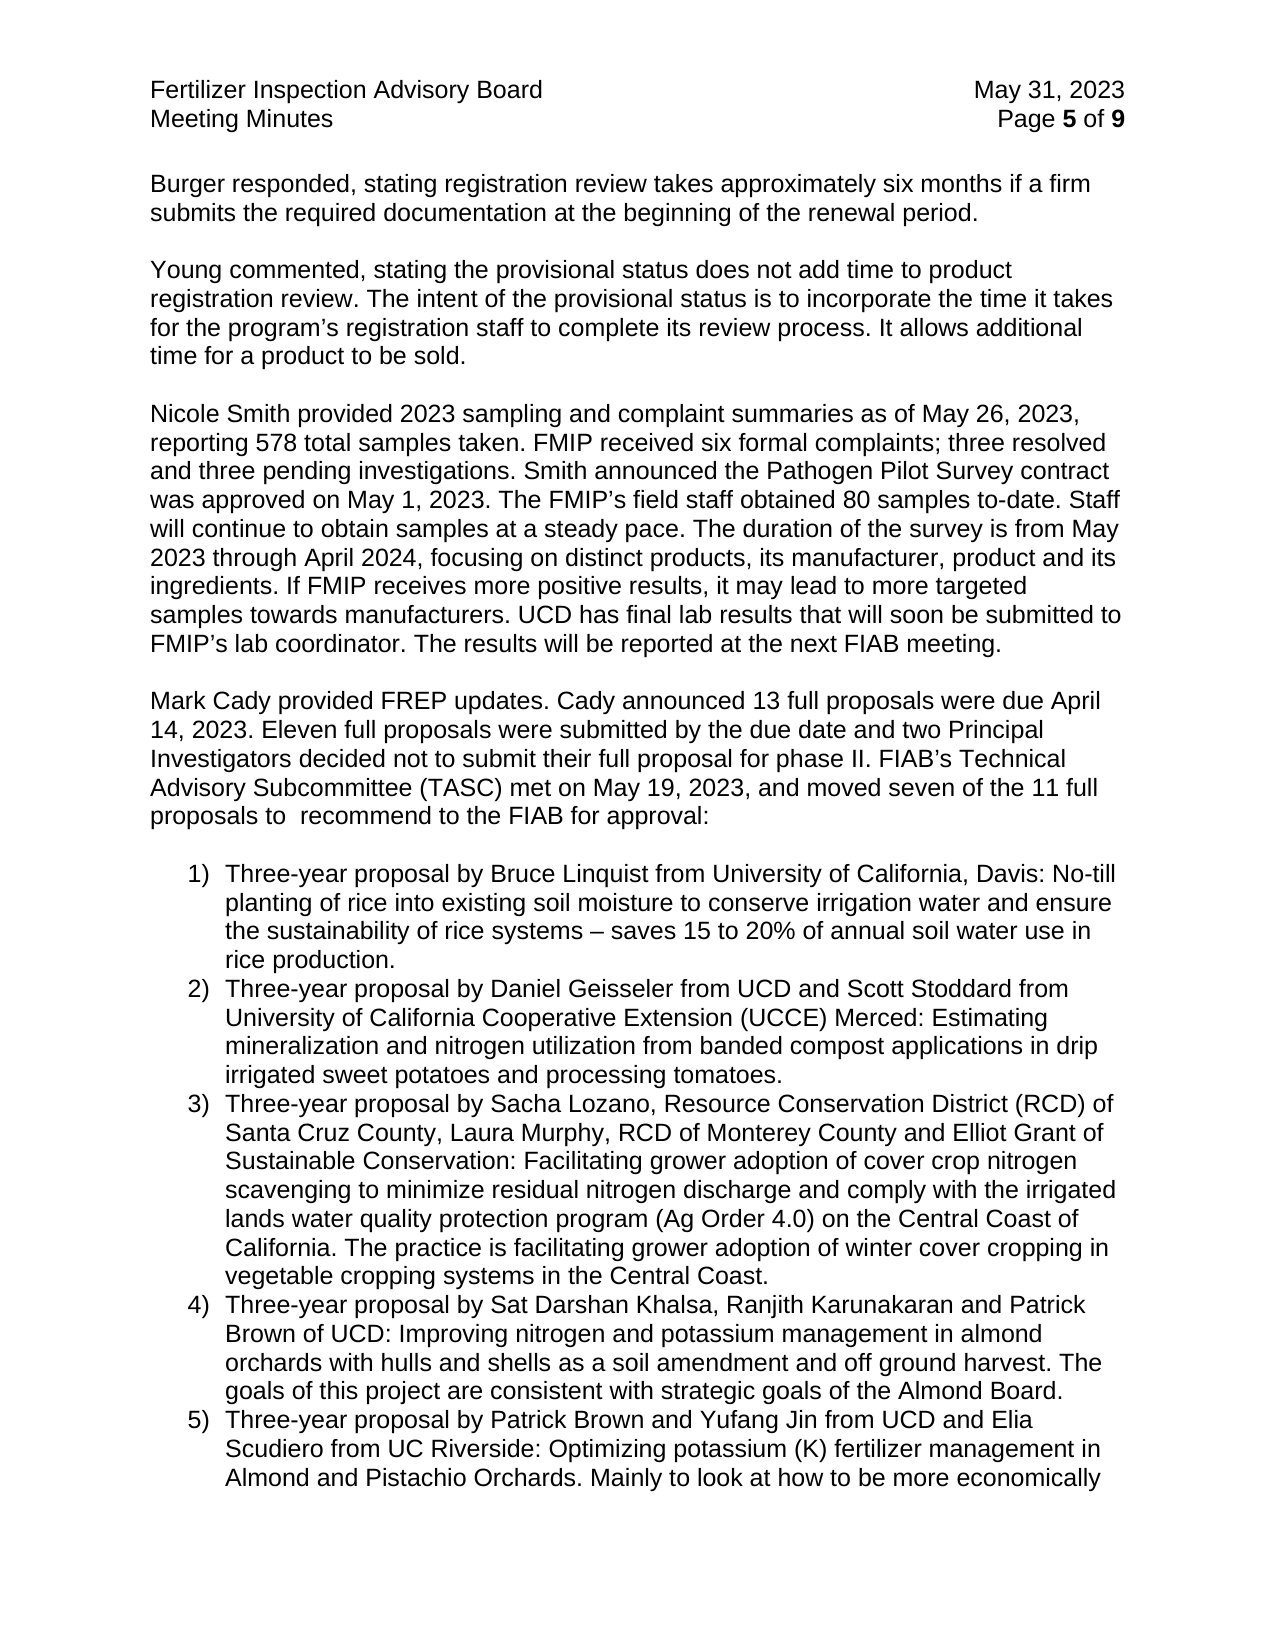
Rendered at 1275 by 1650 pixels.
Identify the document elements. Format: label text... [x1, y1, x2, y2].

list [187, 1405, 1125, 1491]
list Three-year proposal by Sacha Lozano, Resource Conservation District (RCD) of Santa Cruz County, Laura Murphy, RCD of Monterey County and Elliot Grant of Sustainable Conservation: Facilitating grower adoption of cover crop nitrogen scavenging to minimize residual nitrogen discharge and comply with the irrigated lands water quality protection program (Ag Order 4.0) on the Central Coast of California. The practice is facilitating grower adoption of winter cover cropping in vegetable cropping systems in the Central Coast. [187, 1089, 1125, 1290]
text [150, 169, 1125, 226]
text Nicole Smith provided 2023 sampling and complaint summaries as of May 26, 2023, reporting 578 total samples taken. FMIP received six formal complaints; three resolved and three pending investigations. Smith announced the Pathogen Pilot Survey contract was approved on May 1, 2023. The FMIP’s field staff obtained 80 samples to-date. Staff will continue to obtain samples at a steady pace. The duration of the survey is from May 2023 through April 2024, focusing on distinct products, its manufacturer, product and its ingredients. If FMIP receives more positive results, it may lead to more targeted samples towards manufacturers. UCD has final lab results that will soon be submitted to FMIP’s lab coordinator. The results will be reported at the next FIAB meeting. [150, 399, 1125, 657]
list Three-year proposal by Daniel Geisseler from UCD and Scott Stoddard from University of California Cooperative Extension (UCCE) Merced: Estimating mineralization and nitrogen utilization from banded compost applications in drip irrigated sweet potatoes and processing tomatoes. [187, 974, 1125, 1089]
text Young commented, stating the provisional status does not add time to product registration review. The intent of the provisional status is to incorporate the time it takes for the program’s registration staff to complete its review process. It allows additional time for a product to be sold. [150, 255, 1125, 370]
list Three-year proposal by Sat Darshan Khalsa, Ranjith Karunakaran and Patrick Brown of UCD: Improving nitrogen and potassium management in almond orchards with hulls and shells as a soil amendment and off ground harvest. The goals of this project are consistent with strategic goals of the Almond Board. [187, 1290, 1125, 1405]
list Three-year proposal by Bruce Linquist from University of California, Davis: No-till planting of rice into existing soil moisture to conserve irrigation water and ensure the sustainability of rice systems – saves 15 to 20% of annual soil water use in rice production. [187, 859, 1125, 974]
text Mark Cady provided FREP updates. Cady announced 13 full proposals were due April 14, 2023. Eleven full proposals were submitted by the due date and two Principal Investigators decided not to submit their full proposal for phase II. FIAB’s Technical Advisory Subcommittee (TASC) met on May 19, 2023, and moved seven of the 11 full proposals to recommend to the FIAB for approval: [150, 686, 1125, 830]
